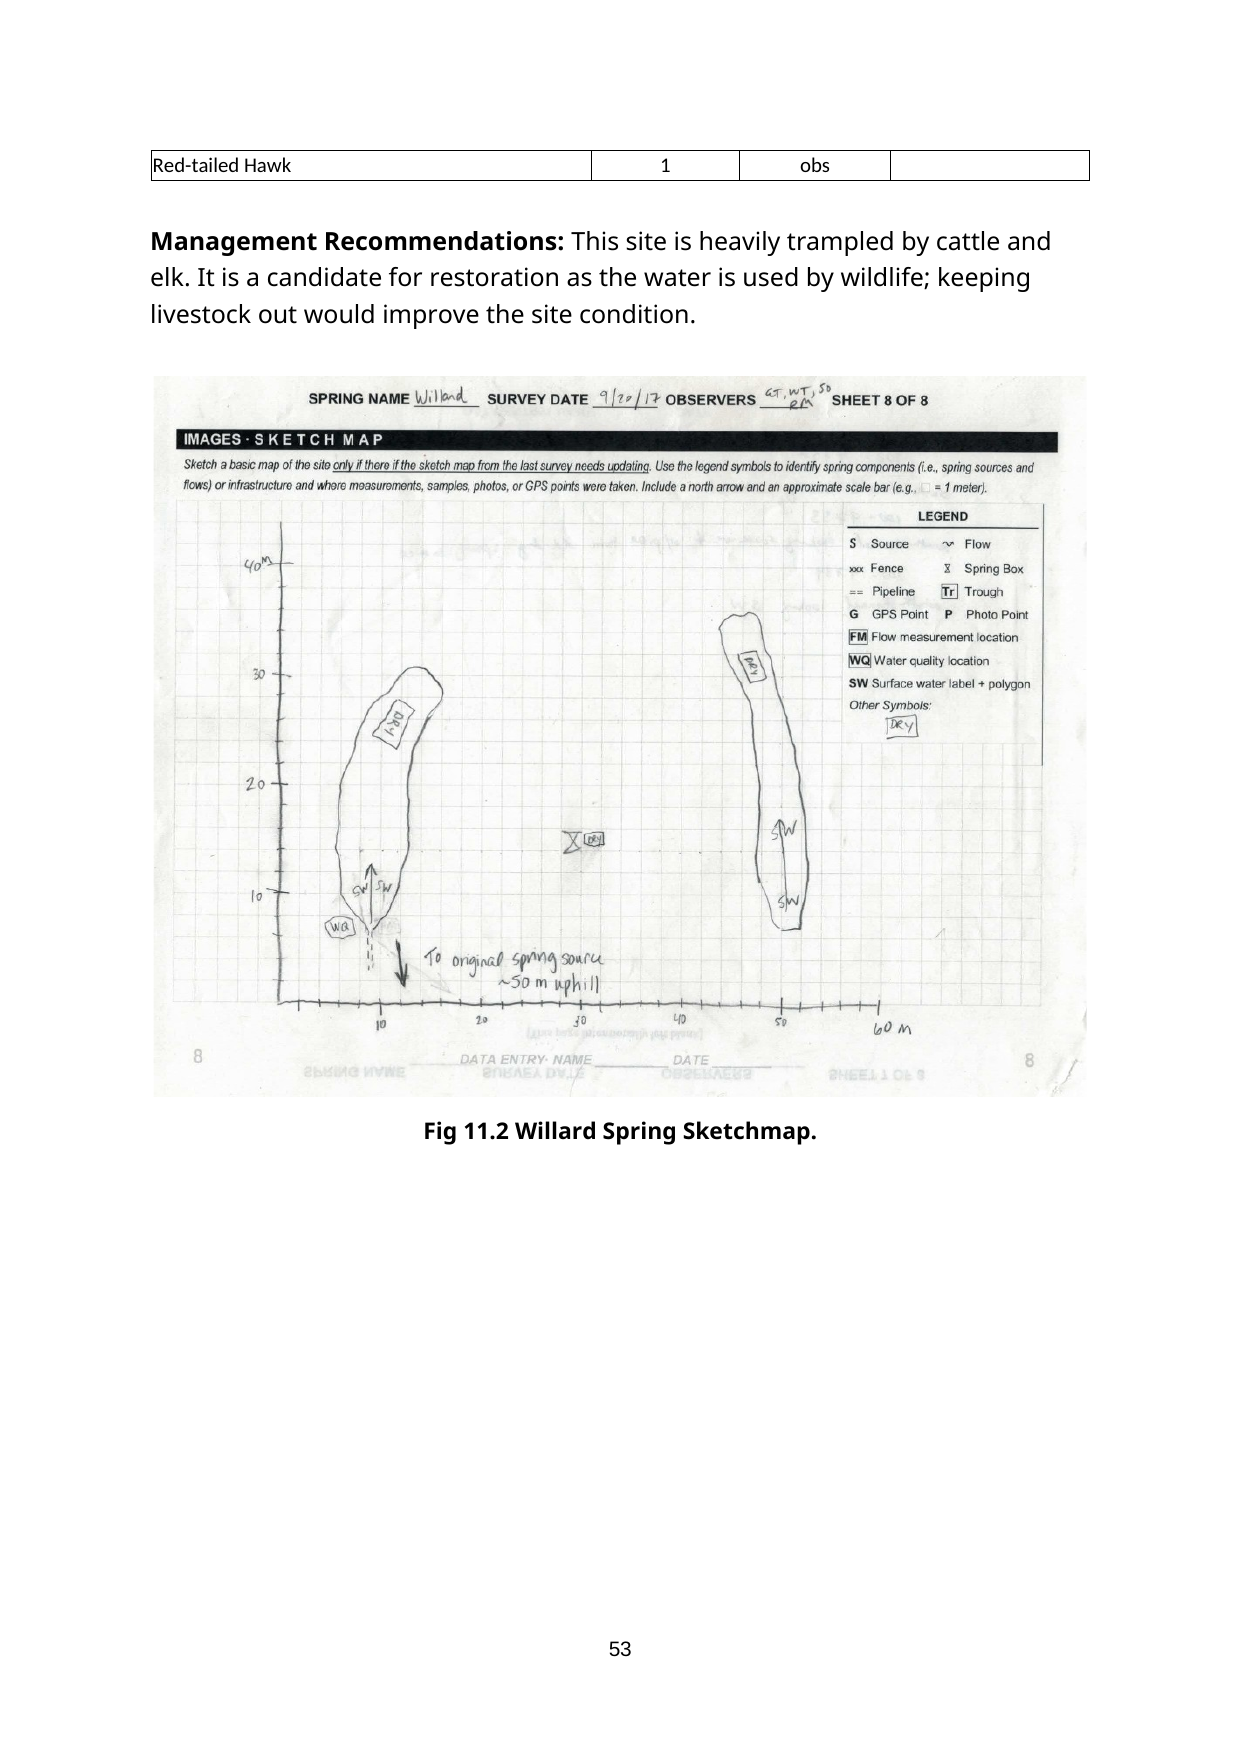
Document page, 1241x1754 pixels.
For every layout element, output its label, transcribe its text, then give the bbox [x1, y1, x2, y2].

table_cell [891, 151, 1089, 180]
text Management Recommendations: This site is heavily trampled by cattle and elk. It is a candidate for restoration as the water is used by wildlife; keeping livestock out would improve the site condition. [150, 223, 1090, 331]
title Fig 11.2 Willard Spring Sketchmap. [150, 1115, 1090, 1146]
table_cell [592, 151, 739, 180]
picture [153, 376, 1087, 1097]
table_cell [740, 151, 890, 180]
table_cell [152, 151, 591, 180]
